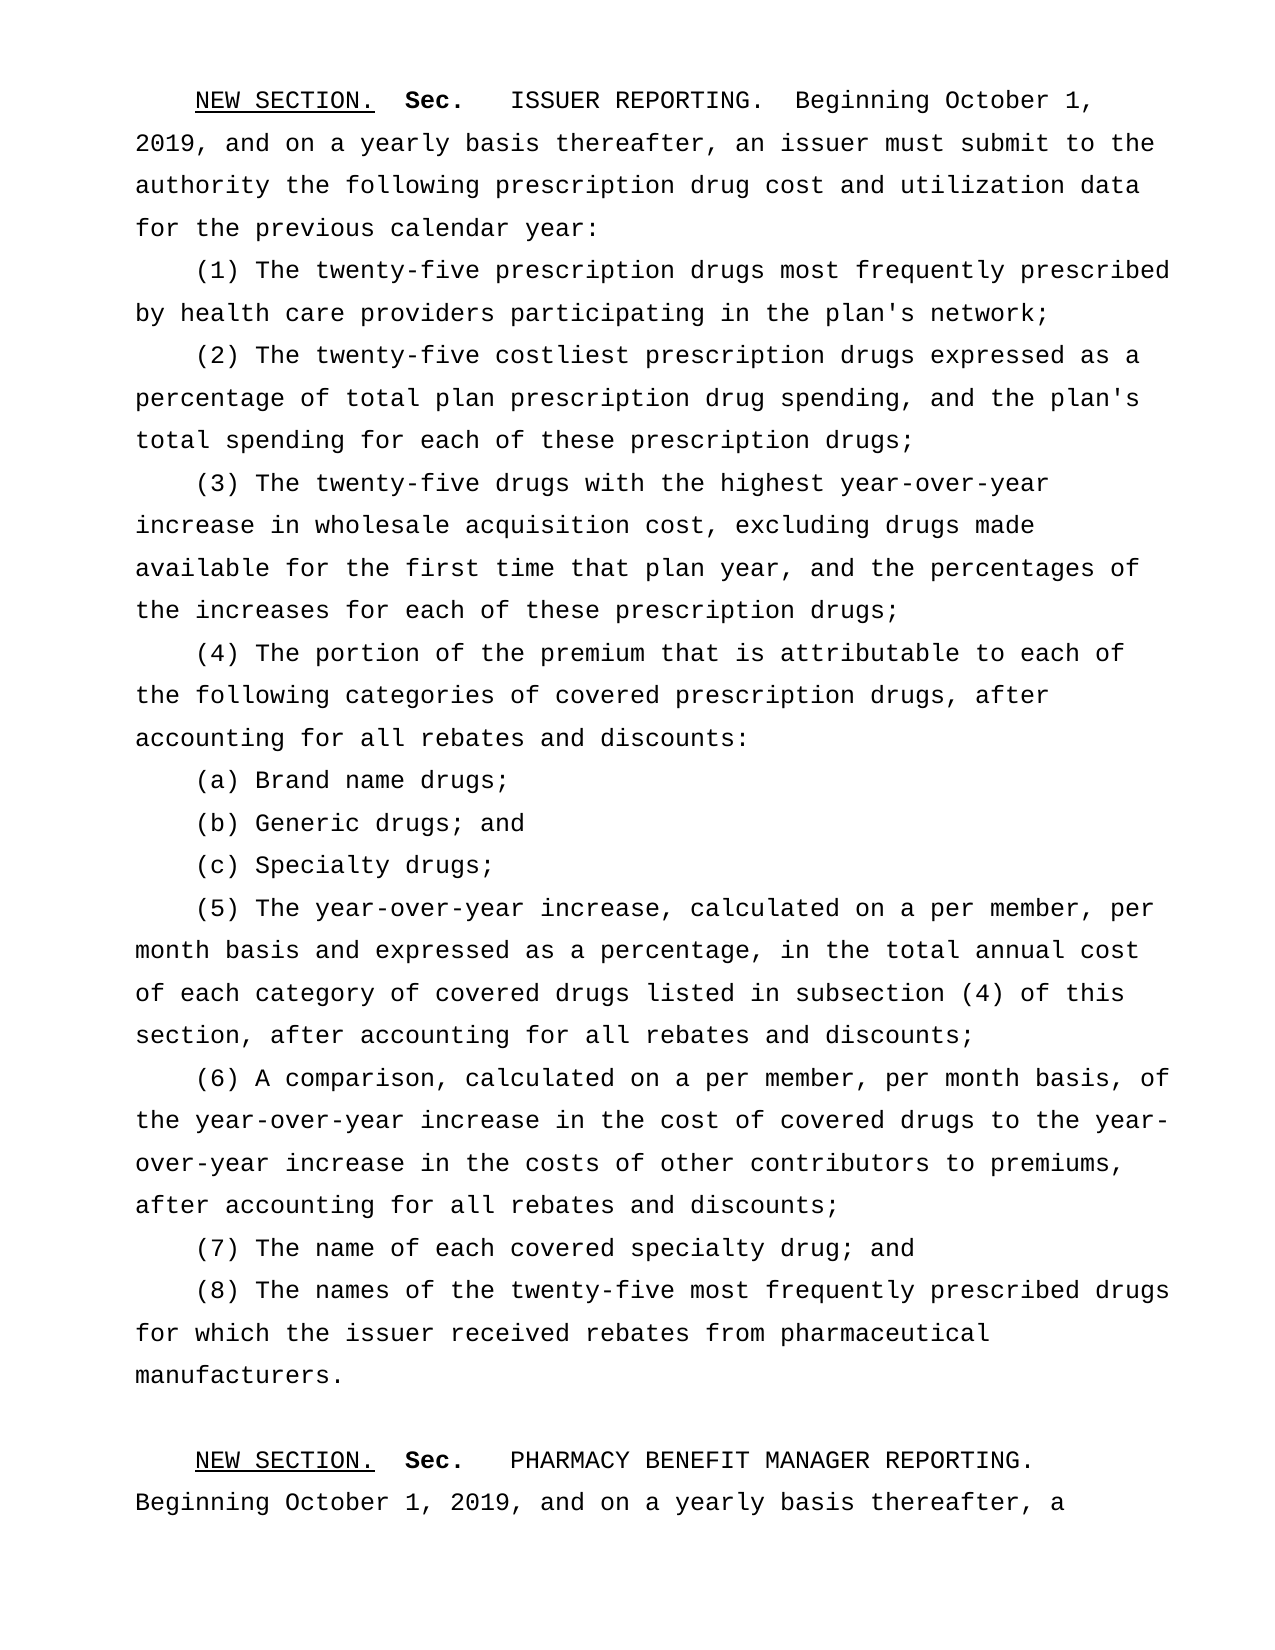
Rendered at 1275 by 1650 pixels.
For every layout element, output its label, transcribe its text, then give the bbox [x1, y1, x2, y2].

text (2) The twenty-five costliest prescription drugs expressed as a percentage of total plan prescription drug spending, and the plan's total spending for each of these prescription drugs; [135, 330, 1170, 457]
text (a) Brand name drugs; [135, 755, 1170, 797]
text (8) The names of the twenty-five most frequently prescribed drugs for which the issuer received rebates from pharmaceutical manufacturers. [135, 1265, 1170, 1392]
text (4) The portion of the premium that is attributable to each of the following categories of covered prescription drugs, after accounting for all rebates and discounts: [135, 627, 1170, 755]
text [135, 1434, 1170, 1519]
text NEW SECTION. Sec. ISSUER REPORTING. Beginning October 1, 2019, and on a yearly basis thereafter, an issuer must submit to the authority the following prescription drug cost and utilization data for the previous calendar year: [135, 75, 1170, 245]
text (7) The name of each covered specialty drug; and [135, 1222, 1170, 1265]
text (6) A comparison, calculated on a per member, per month basis, of the year-over-year increase in the cost of covered drugs to the year-over-year increase in the costs of other contributors to premiums, after accounting for all rebates and discounts; [135, 1052, 1170, 1222]
text (5) The year-over-year increase, calculated on a per member, per month basis and expressed as a percentage, in the total annual cost of each category of covered drugs listed in subsection (4) of this section, after accounting for all rebates and discounts; [135, 882, 1170, 1052]
text (3) The twenty-five drugs with the highest year-over-year increase in wholesale acquisition cost, excluding drugs made available for the first time that plan year, and the percentages of the increases for each of these prescription drugs; [135, 457, 1170, 627]
text (b) Generic drugs; and [135, 797, 1170, 840]
text (1) The twenty-five prescription drugs most frequently prescribed by health care providers participating in the plan's network; [135, 245, 1170, 330]
text (c) Specialty drugs; [135, 840, 1170, 882]
